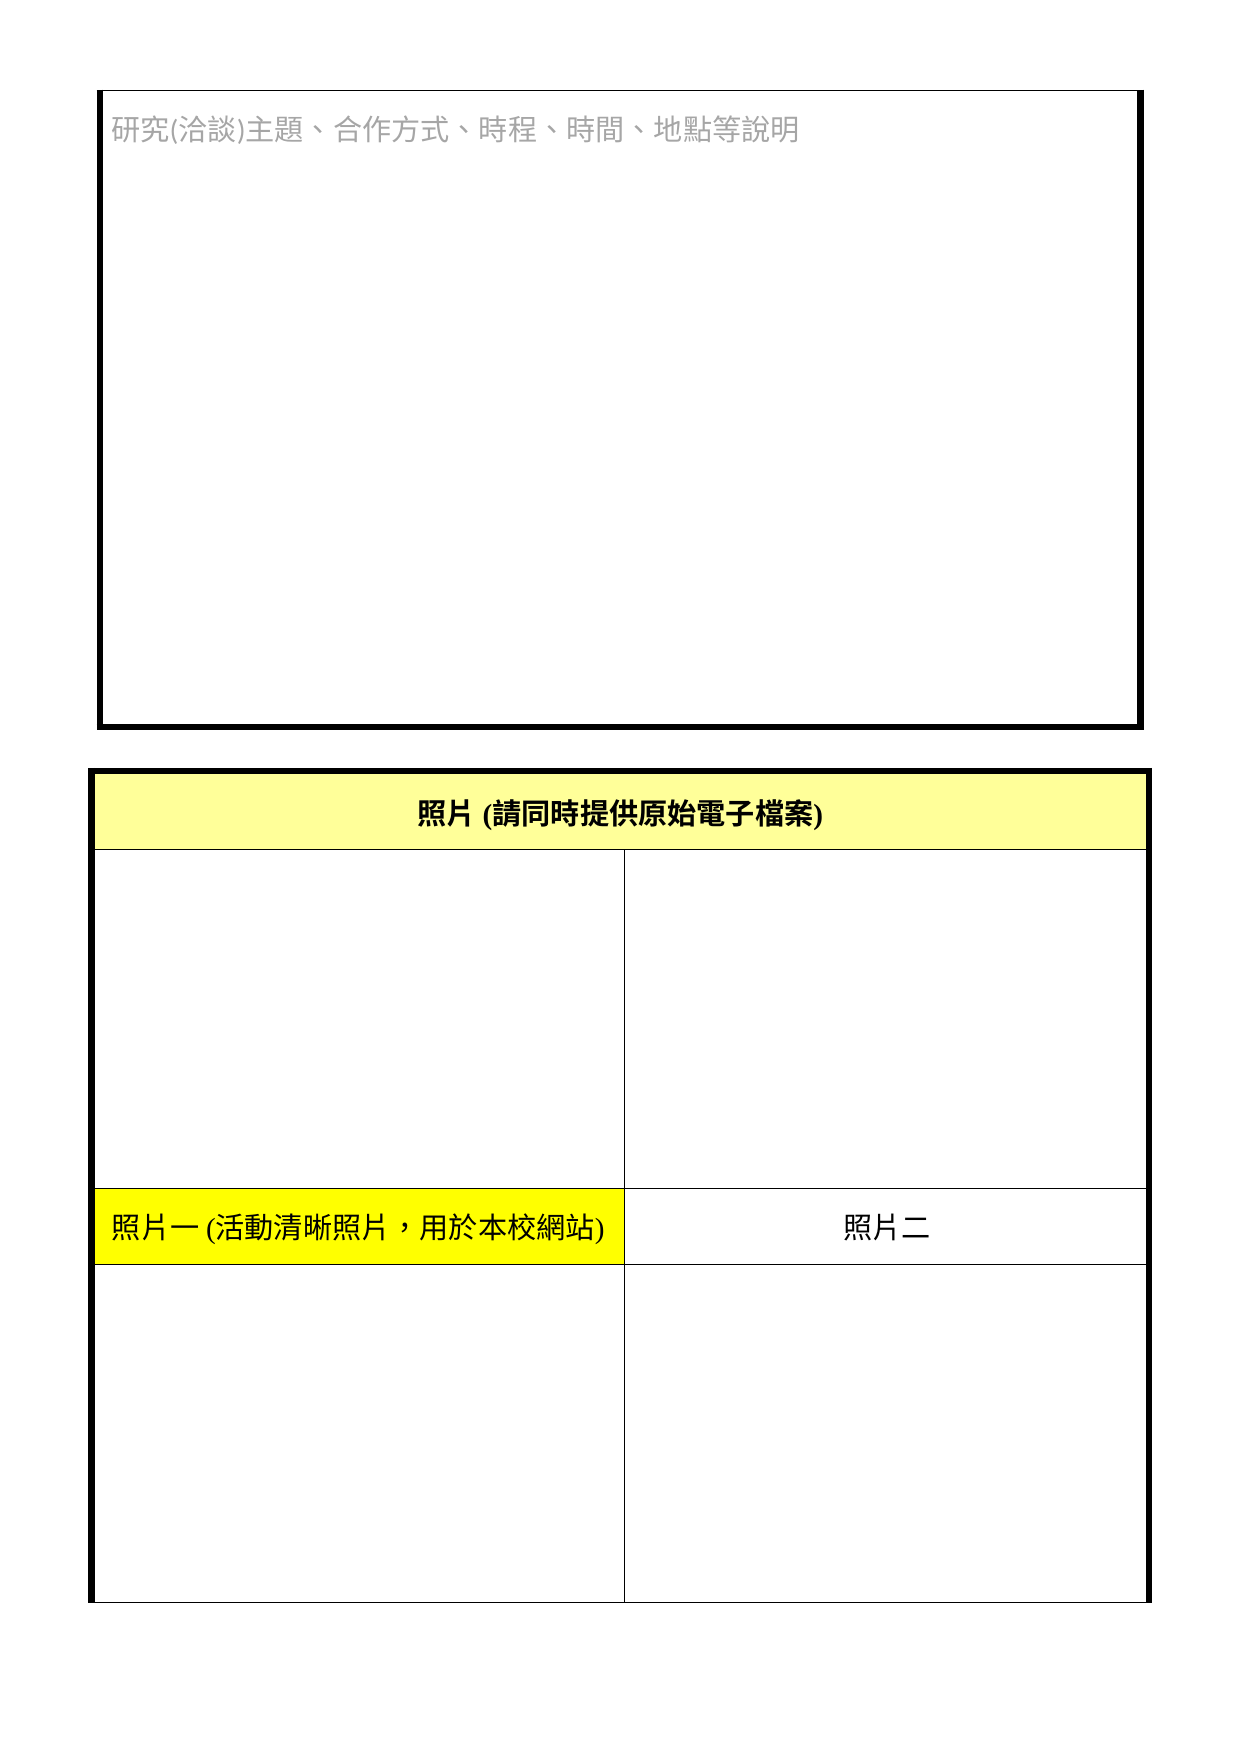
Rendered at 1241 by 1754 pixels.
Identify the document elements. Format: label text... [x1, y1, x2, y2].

table_cell [95, 1265, 624, 1602]
table_cell 照片二 [625, 1189, 1146, 1264]
table_cell [625, 850, 1146, 1188]
table_cell [95, 850, 624, 1188]
table_header 照片 (請同時提供原始電子檔案) [95, 774, 1146, 849]
table_cell 照片一 (活動清晰照片，用於本校網站) [95, 1189, 624, 1264]
table_cell 研究(洽談)主題、合作方式、時程、時間、地點等說明 [103, 91, 1137, 724]
table_cell [625, 1265, 1146, 1602]
